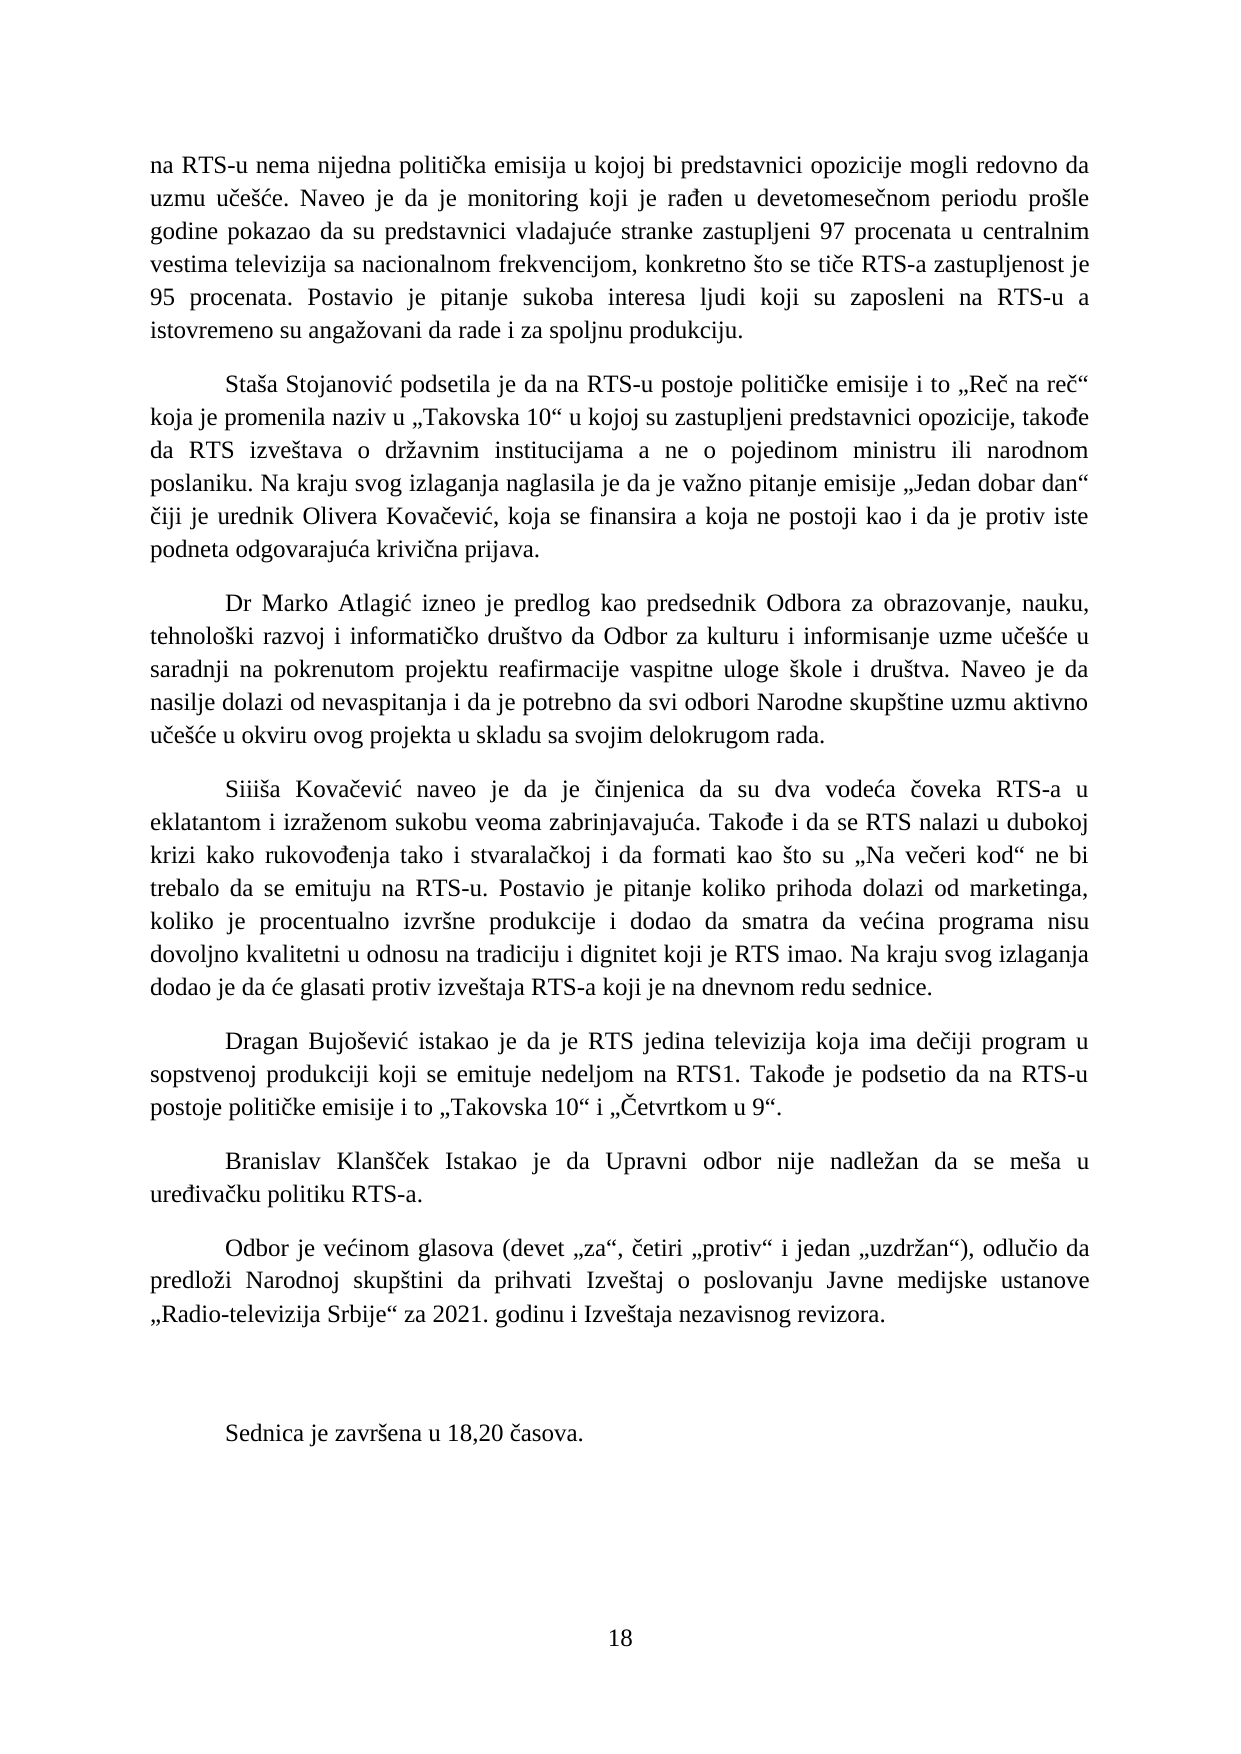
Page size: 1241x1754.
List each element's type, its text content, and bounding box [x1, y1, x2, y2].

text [150, 150, 1090, 344]
text Dragan Bujošević istakao je da je RTS jedina televizija koja ima dečiji program u sopstvenoj produkciji koji se emituje nedeljom na RTS1. Takođe je podsetio da na RTS-u postoje političke emisije i to „Takovska 10“ i „Četvrtkom u 9“. [150, 1026, 1090, 1121]
text Sednica je završena u 18,20 časova. [150, 1418, 1095, 1447]
text Staša Stojanović podsetila je da na RTS-u postoje političke emisije i to „Reč na reč“ koja je promenila naziv u „Takovska 10“ u kojoj su zastupljeni predstavnici opozicije, takođe da RTS izveštava o državnim institucijama a ne o pojedinom ministru ili narodnom poslaniku. Na kraju svog izlaganja naglasila je da je važno pitanje emisije „Jedan dobar dan“ čiji je urednik Olivera Kovačević, koja se finansira a koja ne postoji kao i da je protiv iste podneta odgovarajuća krivična prijava. [150, 369, 1090, 563]
text Odbor je većinom glasova (devet „za“, četiri „protiv“ i jedan „uzdržan“), odlučio da predloži Narodnoj skupštini da prihvati Izveštaj o poslovanju Javne medijske ustanove „Radio-televizija Srbije“ za 2021. godinu i Izveštaja nezavisnog revizora. [150, 1233, 1090, 1327]
text Siiiša Kovačević naveo je da je činjenica da su dva vodeća čoveka RTS-a u eklatantom i izraženom sukobu veoma zabrinjavajuća. Takođe i da se RTS nalazi u dubokoj krizi kako rukovođenja tako i stvaralačkoj i da formati kao što su „Na večeri kod“ ne bi trebalo da se emituju na RTS-u. Postavio je pitanje koliko prihoda dolazi od marketinga, koliko je procentualno izvršne produkcije i dodao da smatra da većina programa nisu dovoljno kvalitetni u odnosu na tradiciju i dignitet koji je RTS imao. Na kraju svog izlaganja dodao je da će glasati protiv izveštaja RTS-a koji je na dnevnom redu sednice. [150, 774, 1090, 1001]
text Dr Marko Atlagić izneo je predlog kao predsednik Odbora za obrazovanje, nauku, tehnološki razvoj i informatičko društvo da Odbor za kulturu i informisanje uzme učešće u saradnji na pokrenutom projektu reafirmacije vaspitne uloge škole i društva. Naveo je da nasilje dolazi od nevaspitanja i da je potrebno da svi odbori Narodne skupštine uzmu aktivno učešće u okviru ovog projekta u skladu sa svojim delokrugom rada. [150, 588, 1090, 749]
text Branislav Klanšček Istakao je da Upravni odbor nije nadležan da se meša u uređivačku politiku RTS-a. [150, 1146, 1090, 1207]
